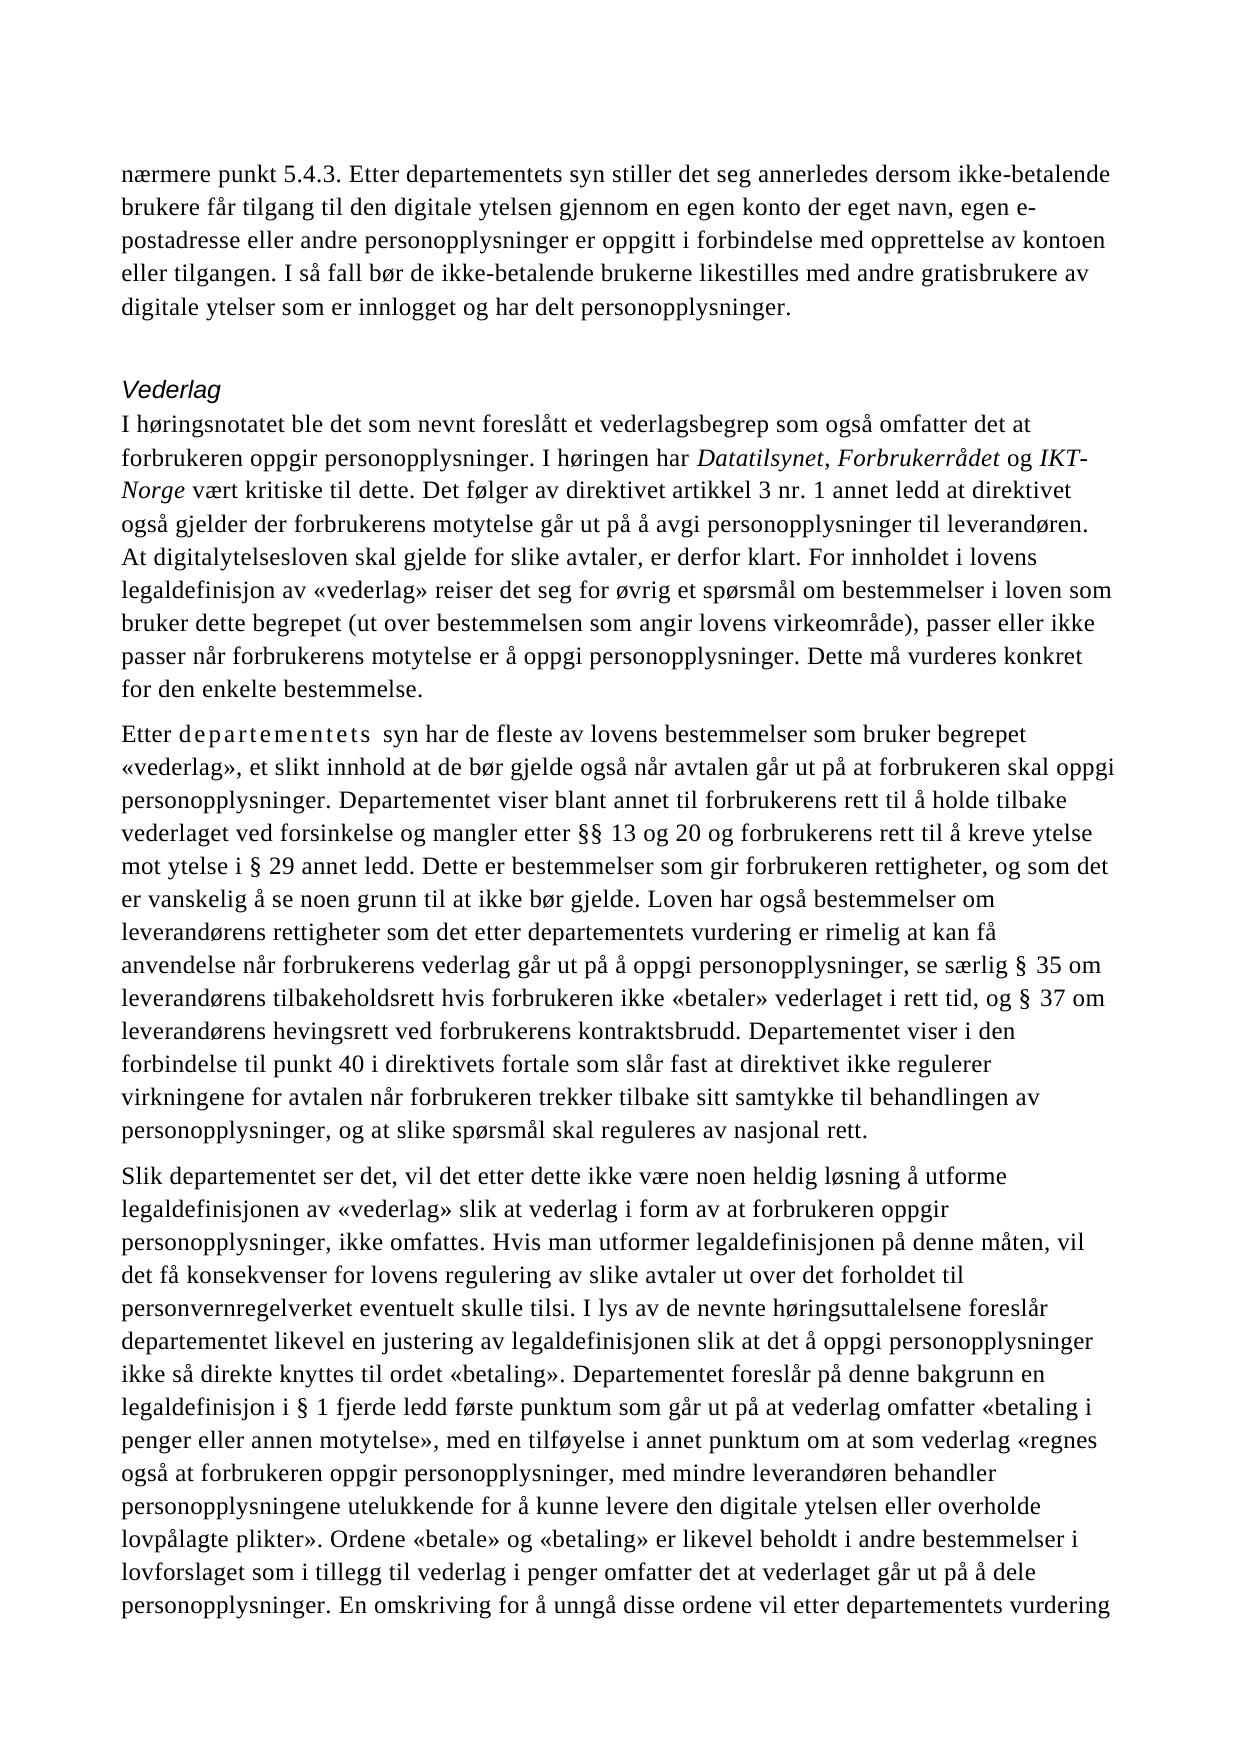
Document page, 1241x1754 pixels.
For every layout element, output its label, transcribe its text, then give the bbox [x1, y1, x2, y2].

text Etter departementets syn har de fleste av lovens bestemmelser som bruker begrepet «vederlag», et slikt innhold at de bør gjelde også når avtalen går ut på at forbrukeren skal oppgi personopplysninger. Departementet viser blant annet til forbrukerens rett til å holde tilbake vederlaget ved forsinkelse og mangler etter §§ 13 og 20 og forbrukerens rett til å kreve ytelse mot ytelse i § 29 annet ledd. Dette er bestemmelser som gir forbrukeren rettigheter, og som det er vanskelig å se noen grunn til at ikke bør gjelde. Loven har også bestemmelser om leverandørens rettigheter som det etter departementets vurdering er rimelig at kan få anvendelse når forbrukerens vederlag går ut på å oppgi personopplysninger, se særlig § 35 om leverandørens tilbakeholdsrett hvis forbrukeren ikke «betaler» vederlaget i rett tid, og § 37 om leverandørens hevingsrett ved forbrukerens kontraktsbrudd. Departementet viser i den forbindelse til punkt 40 i direktivets fortale som slår fast at direktivet ikke regulerer virkningene for avtalen når forbrukeren trekker tilbake sitt samtykke til behandlingen av personopplysninger, og at slike spørsmål skal reguleres av nasjonal rett. [121, 719, 1119, 1144]
text I høringsnotatet ble det som nevnt foreslått et vederlagsbegrep som også omfatter det at forbrukeren oppgir personopplysninger. I høringen har Datatilsynet, Forbrukerrådet og IKT-Norge vært kritiske til dette. Det følger av direktivet artikkel 3 nr. 1 annet ledd at direktivet også gjelder der forbrukerens motytelse går ut på å avgi personopplysninger til leverandøren. At digitalytelsesloven skal gjelde for slike avtaler, er derfor klart. For innholdet i lovens legaldefinisjon av «vederlag» reiser det seg for øvrig et spørsmål om bestemmelser i loven som bruker dette begrepet (ut over bestemmelsen som angir lovens virkeområde), passer eller ikke passer når forbrukerens motytelse er å oppgi personopplysninger. Dette må vurderes konkret for den enkelte bestemmelse. [121, 409, 1119, 702]
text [121, 159, 1119, 320]
text Vederlag [121, 374, 1119, 403]
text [121, 1161, 1119, 1619]
